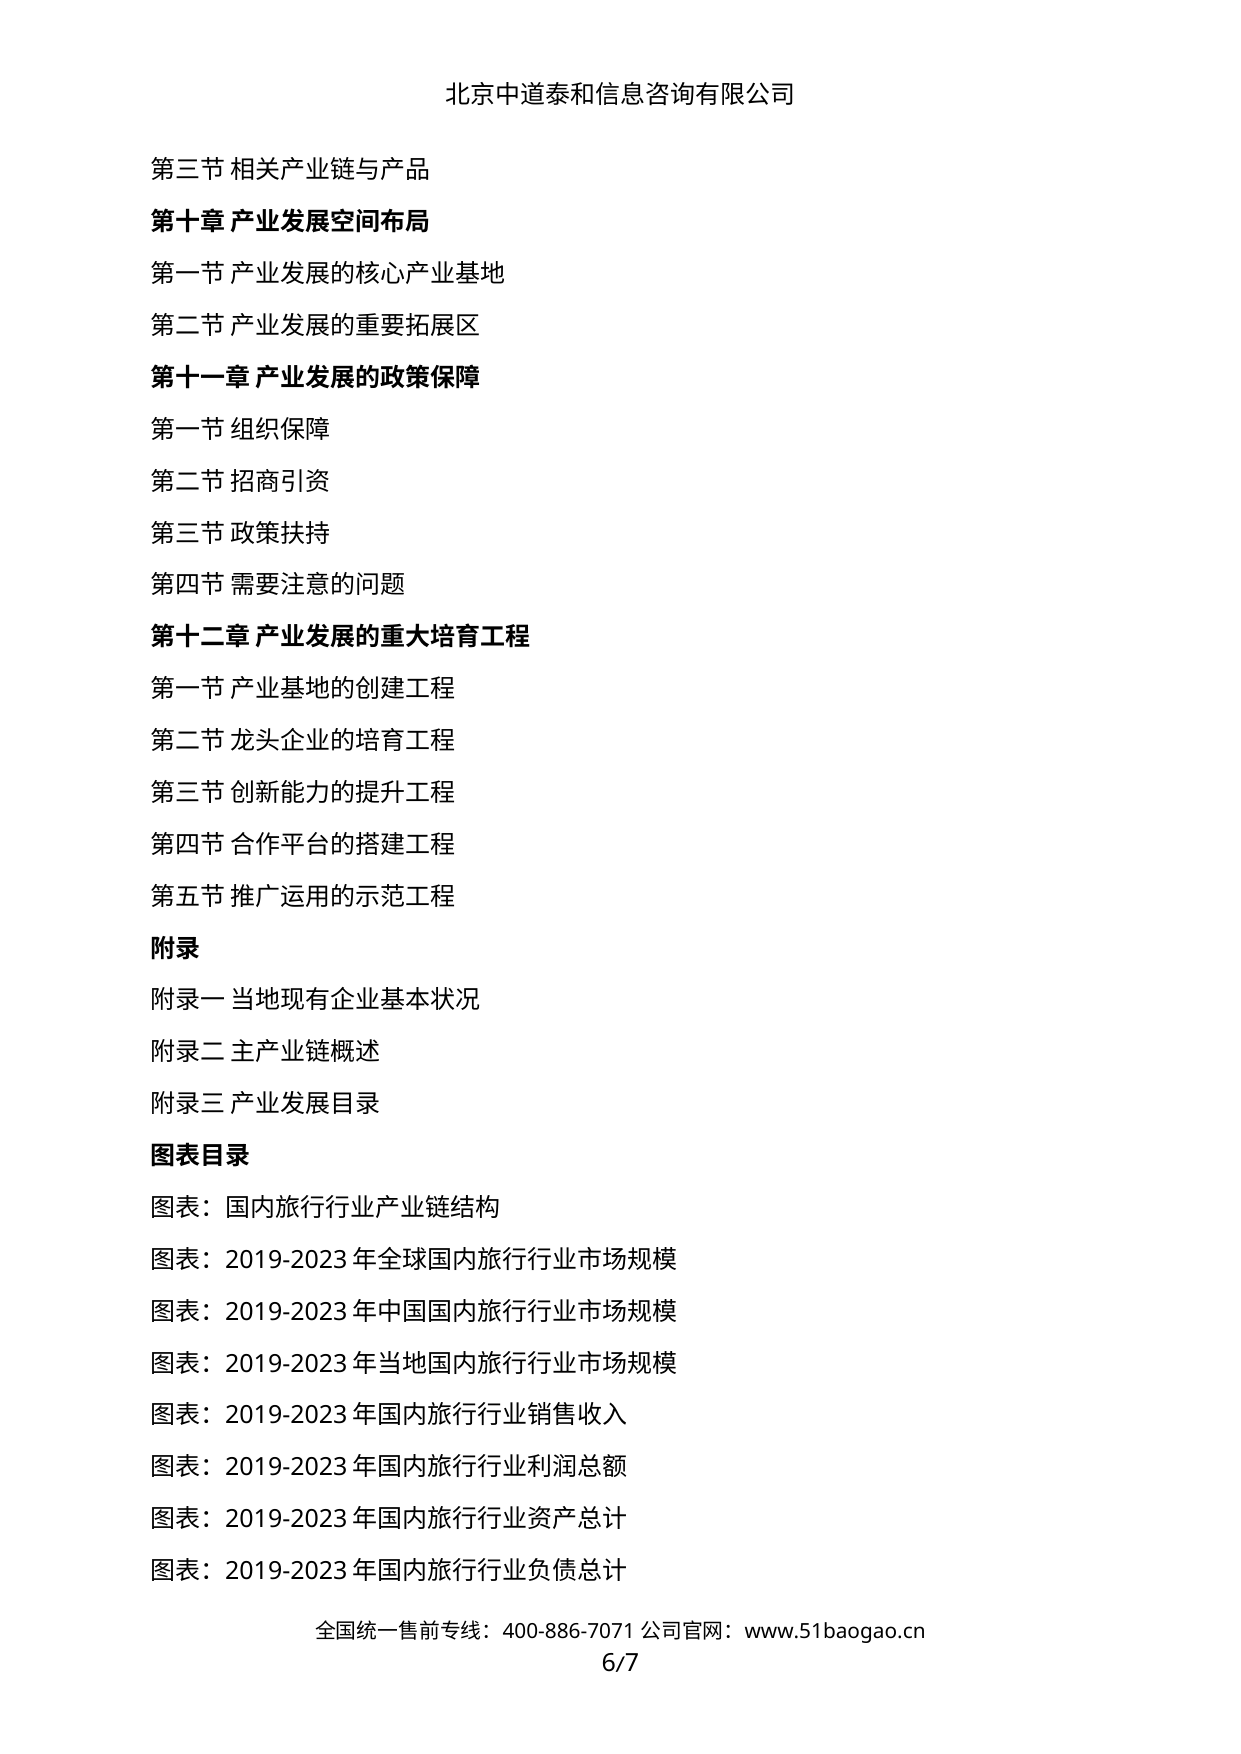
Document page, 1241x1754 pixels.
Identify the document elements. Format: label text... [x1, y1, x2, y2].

text 第十章 产业发展空间布局 [150, 202, 1090, 238]
text 第四节 合作平台的搭建工程 [150, 824, 1090, 861]
text 第五节 推广运用的示范工程 [150, 876, 1090, 912]
text 图表：2019-2023年中国国内旅行行业市场规模 [150, 1291, 1090, 1327]
text 附录三 产业发展目录 [150, 1084, 1090, 1120]
text 图表：2019-2023年全球国内旅行行业市场规模 [150, 1239, 1090, 1276]
text 附录 [150, 928, 1090, 964]
text 第四节 需要注意的问题 [150, 565, 1090, 601]
text 第二节 龙头企业的培育工程 [150, 721, 1090, 757]
text 图表：2019-2023年国内旅行行业资产总计 [150, 1499, 1090, 1535]
text 第一节 产业基地的创建工程 [150, 669, 1090, 705]
text 第一节 产业发展的核心产业基地 [150, 254, 1090, 290]
text 第一节 组织保障 [150, 409, 1090, 446]
text 图表：2019-2023年当地国内旅行行业市场规模 [150, 1343, 1090, 1379]
text 图表目录 [150, 1136, 1090, 1172]
text 图表：国内旅行行业产业链结构 [150, 1187, 1090, 1224]
text 图表：2019-2023年国内旅行行业利润总额 [150, 1447, 1090, 1483]
text 附录二 主产业链概述 [150, 1032, 1090, 1068]
text 第十二章 产业发展的重大培育工程 [150, 617, 1090, 653]
text 图表：2019-2023年国内旅行行业负债总计 [150, 1551, 1090, 1587]
text 第三节 政策扶持 [150, 513, 1090, 549]
text 第三节 相关产业链与产品 [150, 150, 1090, 186]
text 第二节 产业发展的重要拓展区 [150, 306, 1090, 342]
text 第二节 招商引资 [150, 461, 1090, 497]
text 第十一章 产业发展的政策保障 [150, 357, 1090, 394]
text 附录一 当地现有企业基本状况 [150, 980, 1090, 1016]
text 第三节 创新能力的提升工程 [150, 772, 1090, 809]
text 图表：2019-2023年国内旅行行业销售收入 [150, 1395, 1090, 1431]
